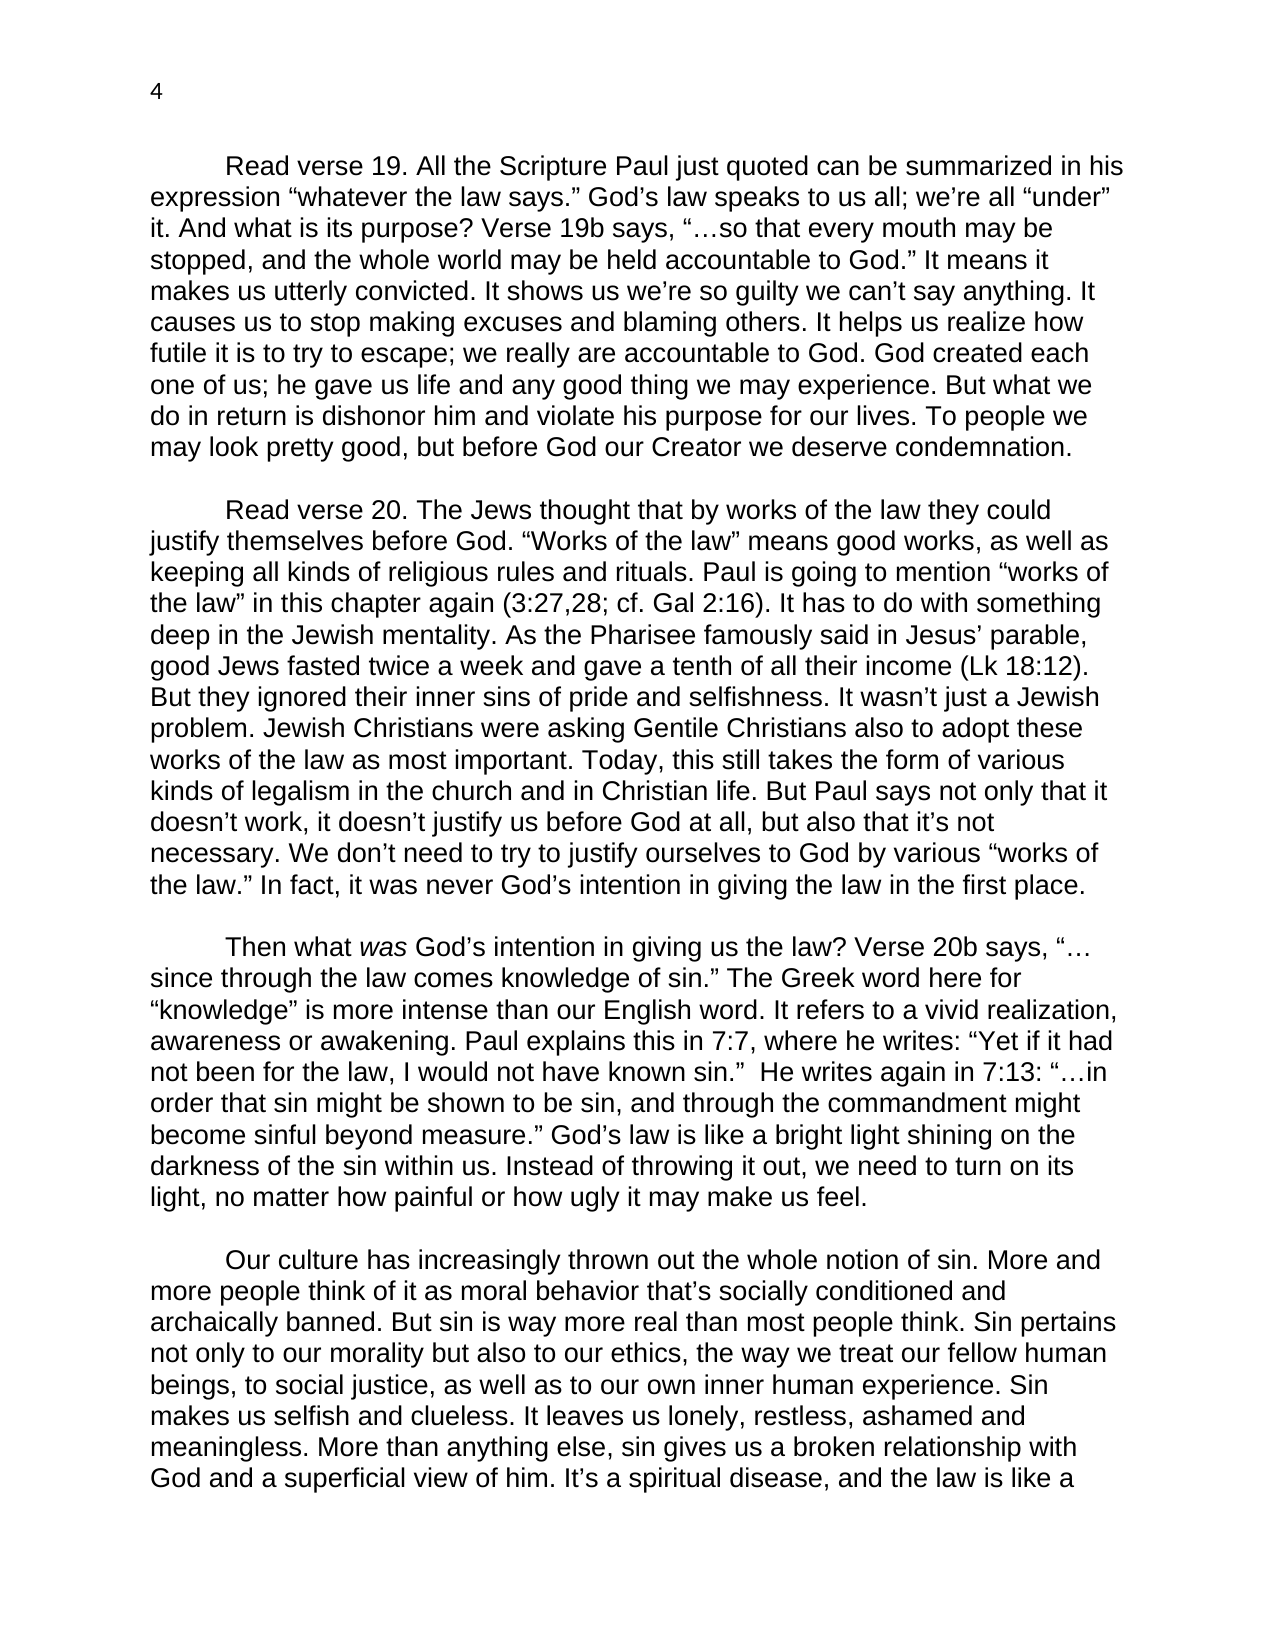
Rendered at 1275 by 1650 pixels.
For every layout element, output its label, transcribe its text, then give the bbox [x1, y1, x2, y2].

text Read verse 20. The Jews thought that by works of the law they could justify themselves before God. “Works of the law” means good works, as well as keeping all kinds of religious rules and rituals. Paul is going to mention “works of the law” in this chapter again (3:27,28; cf. Gal 2:16). It has to do with something deep in the Jewish mentality. As the Pharisee famously said in Jesus’ parable, good Jews fasted twice a week and gave a tenth of all their income (Lk 18:12). But they ignored their inner sins of pride and selfishness. It wasn’t just a Jewish problem. Jewish Christians were asking Gentile Christians also to adopt these works of the law as most important. Today, this still takes the form of various kinds of legalism in the church and in Christian life. But Paul says not only that it doesn’t work, it doesn’t justify us before God at all, but also that it’s not necessary. We don’t need to try to justify ourselves to God by various “works of the law.” In fact, it was never God’s intention in giving the law in the first place. [150, 494, 1125, 900]
text Then what was God’s intention in giving us the law? Verse 20b says, “…since through the law comes knowledge of sin.” The Greek word here for “knowledge” is more intense than our English word. It refers to a vivid realization, awareness or awakening. Paul explains this in 7:7, where he writes: “Yet if it had not been for the law, I would not have known sin.” He writes again in 7:13: “…in order that sin might be shown to be sin, and through the commandment might become sinful beyond measure.” God’s law is like a bright light shining on the darkness of the sin within us. Instead of throwing it out, we need to turn on its light, no matter how painful or how ugly it may make us feel. [150, 931, 1125, 1212]
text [150, 1244, 1125, 1494]
text Read verse 19. All the Scripture Paul just quoted can be summarized in his expression “whatever the law says.” God’s law speaks to us all; we’re all “under” it. And what is its purpose? Verse 19b says, “…so that every mouth may be stopped, and the whole world may be held accountable to God.” It means it makes us utterly convicted. It shows us we’re so guilty we can’t say anything. It causes us to stop making excuses and blaming others. It helps us realize how futile it is to try to escape; we really are accountable to God. God created each one of us; he gave us life and any good thing we may experience. But what we do in return is dishonor him and violate his purpose for our lives. To people we may look pretty good, but before God our Creator we deserve condemnation. [150, 150, 1125, 462]
